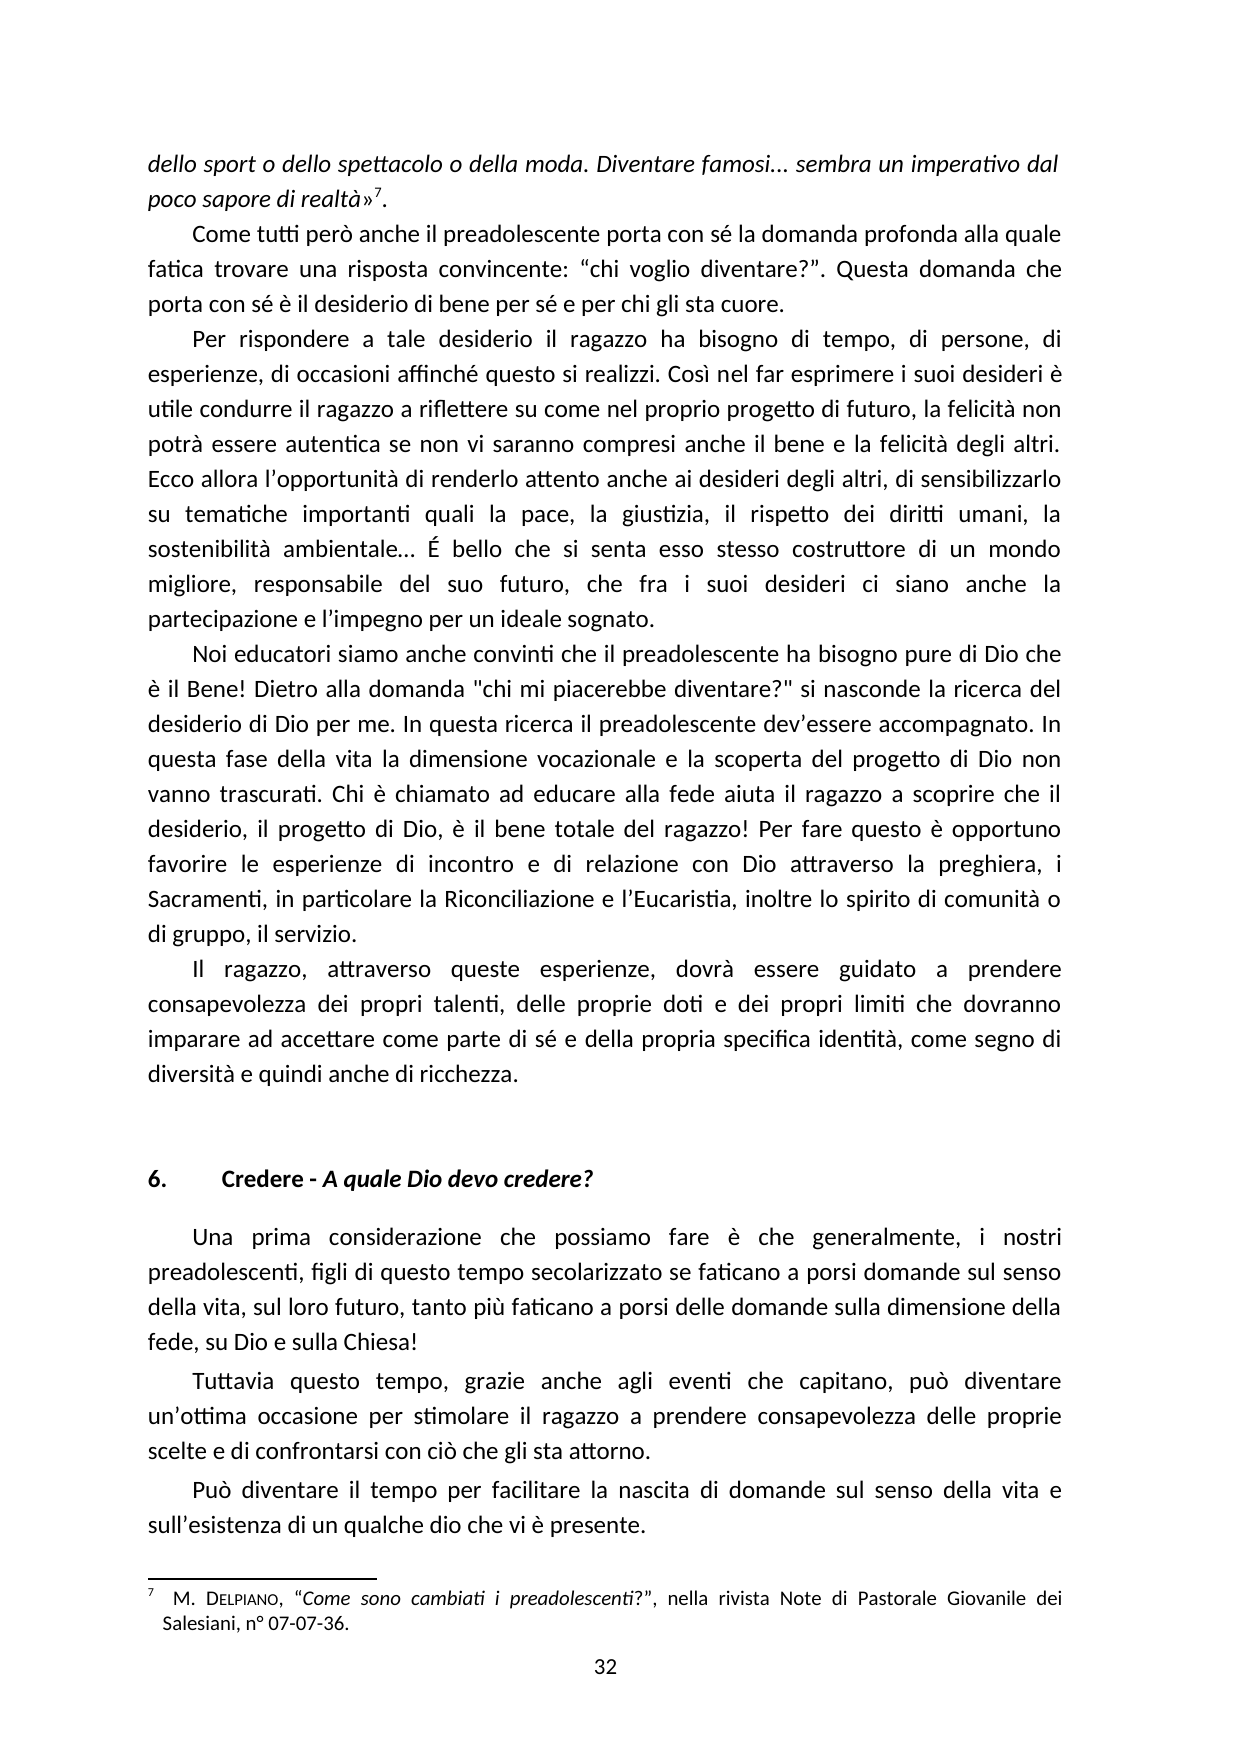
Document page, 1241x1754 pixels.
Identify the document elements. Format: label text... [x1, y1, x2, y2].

text Tuttavia questo tempo, grazie anche agli eventi che capitano, può diventare un’ottima occasione per stimolare il ragazzo a prendere consapevolezza delle proprie scelte e di confrontarsi con ciò che gli sta attorno. [148, 1365, 1063, 1465]
text Una prima considerazione che possiamo fare è che generalmente, i nostri preadolescenti, figli di questo tempo secolarizzato se faticano a porsi domande sul senso della vita, sul loro futuro, tanto più faticano a porsi delle domande sulla dimensione della fede, su Dio e sulla Chiesa! [148, 1221, 1063, 1356]
list Il ragazzo, attraverso queste esperienze, dovrà essere guidato a prendere consapevolezza dei propri talenti, delle proprie doti e dei propri limiti che dovranno imparare ad accettare come parte di sé e della propria specifica identità, come segno di diversità e quindi anche di ricchezza. [148, 953, 1063, 1088]
list Credere - A quale Dio devo credere? [148, 1163, 1063, 1193]
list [148, 148, 1063, 213]
list Per rispondere a tale desiderio il ragazzo ha bisogno di tempo, di persone, di esperienze, di occasioni affinché questo si realizzi. Così nel far esprimere i suoi desideri è utile condurre il ragazzo a riflettere su come nel proprio progetto di futuro, la felicità non potrà essere autentica se non vi saranno compresi anche il bene e la felicità degli altri. Ecco allora l’opportunità di renderlo attento anche ai desideri degli altri, di sensibilizzarlo su tematiche importanti quali la pace, la giustizia, il rispetto dei diritti umani, la sostenibilità ambientale… É bello che si senta esso stesso costruttore di un mondo migliore, responsabile del suo futuro, che fra i suoi desideri ci siano anche la partecipazione e l’impegno per un ideale sognato. [148, 323, 1063, 633]
text Può diventare il tempo per facilitare la nascita di domande sul senso della vita e sull’esistenza di un qualche dio che vi è presente. [148, 1474, 1063, 1539]
list Noi educatori siamo anche convinti che il preadolescente ha bisogno pure di Dio che è il Bene! Dietro alla domanda "chi mi piacerebbe diventare?" si nasconde la ricerca del desiderio di Dio per me. In questa ricerca il preadolescente dev’essere accompagnato. In questa fase della vita la dimensione vocazionale e la scoperta del progetto di Dio non vanno trascurati. Chi è chiamato ad educare alla fede aiuta il ragazzo a scoprire che il desiderio, il progetto di Dio, è il bene totale del ragazzo! Per fare questo è opportuno favorire le esperienze di incontro e di relazione con Dio attraverso la preghiera, i Sacramenti, in particolare la Riconciliazione e l’Eucaristia, inoltre lo spirito di comunità o di gruppo, il servizio. [148, 638, 1063, 948]
list Come tutti però anche il preadolescente porta con sé la domanda profonda alla quale fatica trovare una risposta convincente: “chi voglio diventare?”. Questa domanda che porta con sé è il desiderio di bene per sé e per chi gli sta cuore. [148, 218, 1063, 318]
